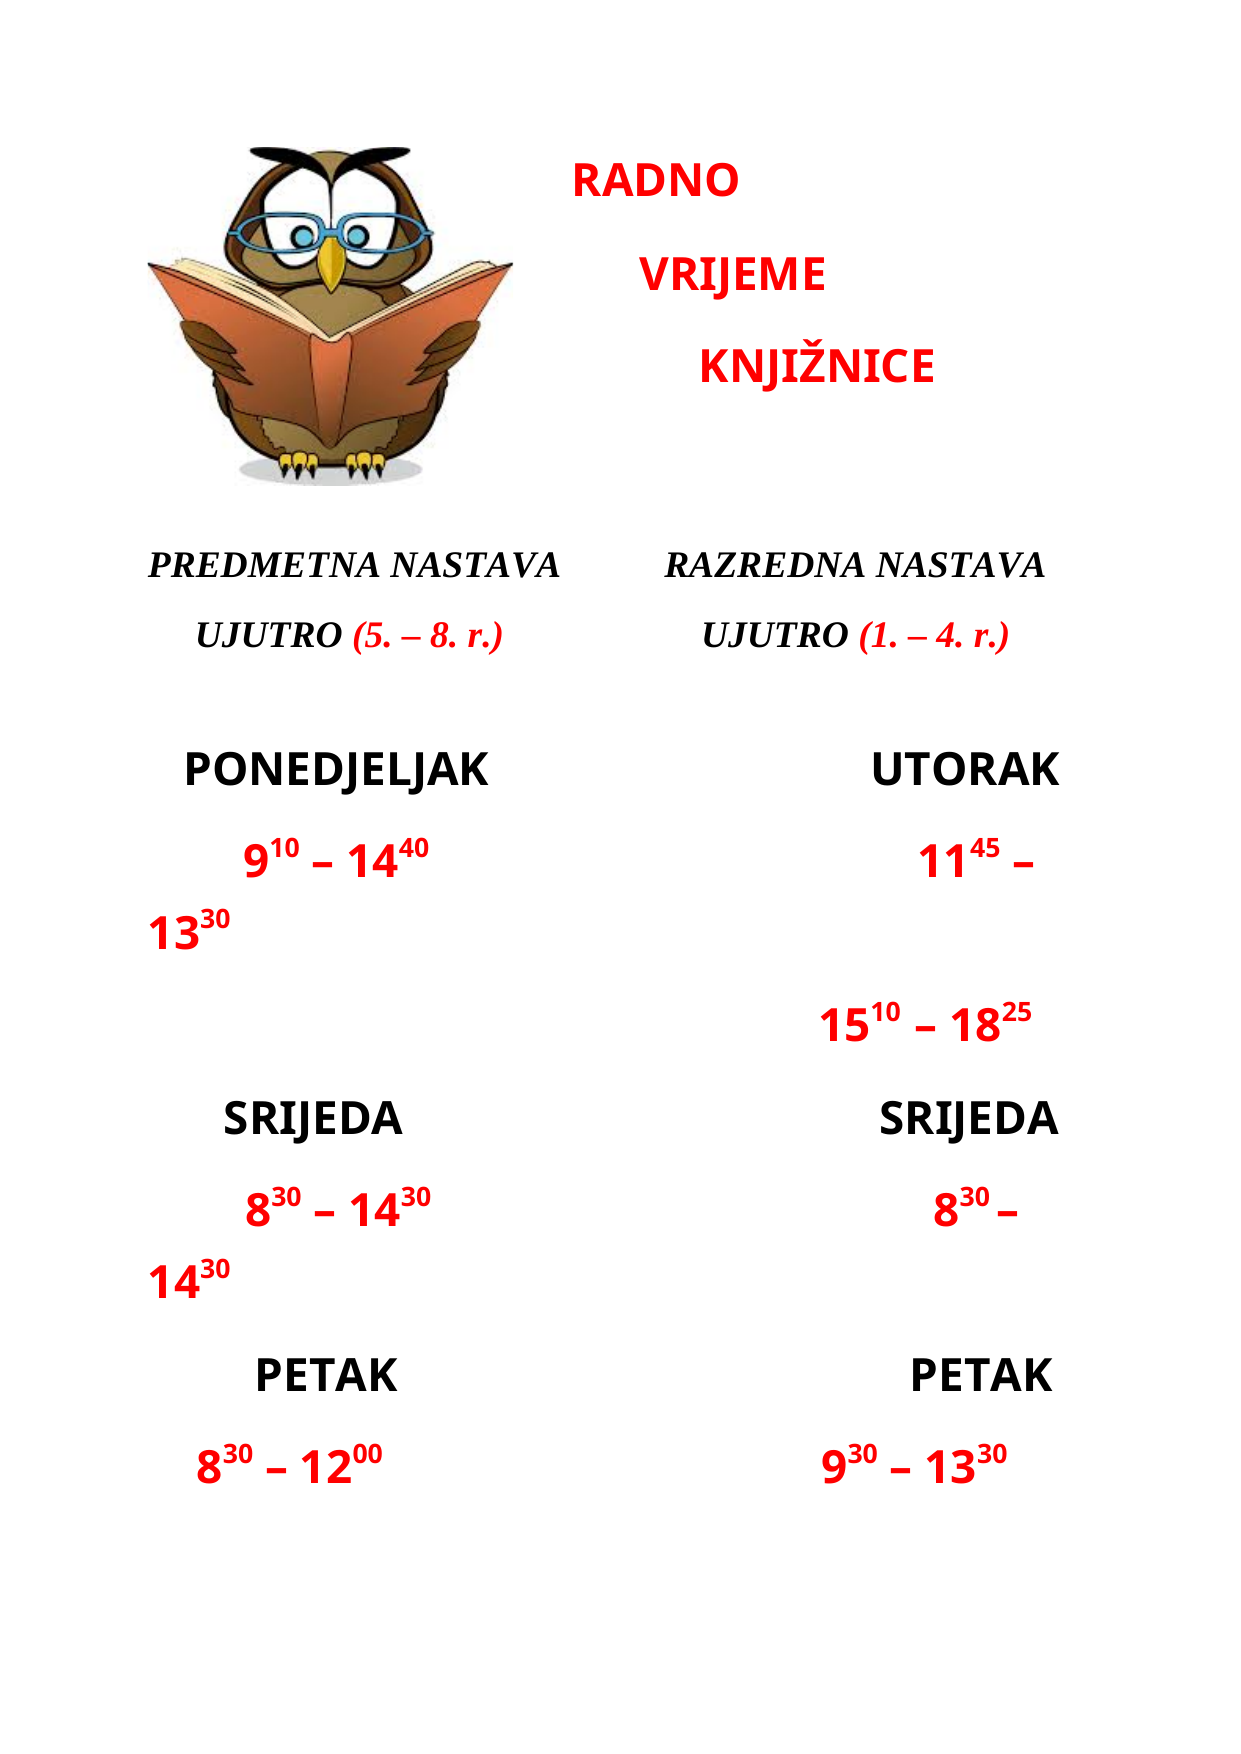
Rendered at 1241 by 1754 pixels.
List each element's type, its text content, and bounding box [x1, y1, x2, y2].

text SRIJEDA SRIJEDA [148, 1085, 1093, 1148]
text 1510 – 1825 [148, 993, 1093, 1055]
text UJUTRO (5. – 8. r.) UJUTRO (1. – 4. r.) [148, 613, 1093, 656]
text 830 – 1200 930 – 1330 [148, 1434, 1093, 1497]
text PONEDJELJAK UTORAK [148, 736, 1093, 798]
text PREDMETNA NASTAVA RAZREDNA NASTAVA [148, 542, 1093, 585]
text 910 – 1440 1145 – 1330 [148, 829, 1093, 963]
picture [147, 147, 514, 486]
text KNJIŽNICE [514, 334, 1093, 396]
text VRIJEME [514, 241, 1093, 304]
text PETAK PETAK [148, 1342, 1093, 1404]
text RADNO [514, 148, 1093, 210]
text 830 – 1430 830 – 1430 [148, 1178, 1093, 1312]
